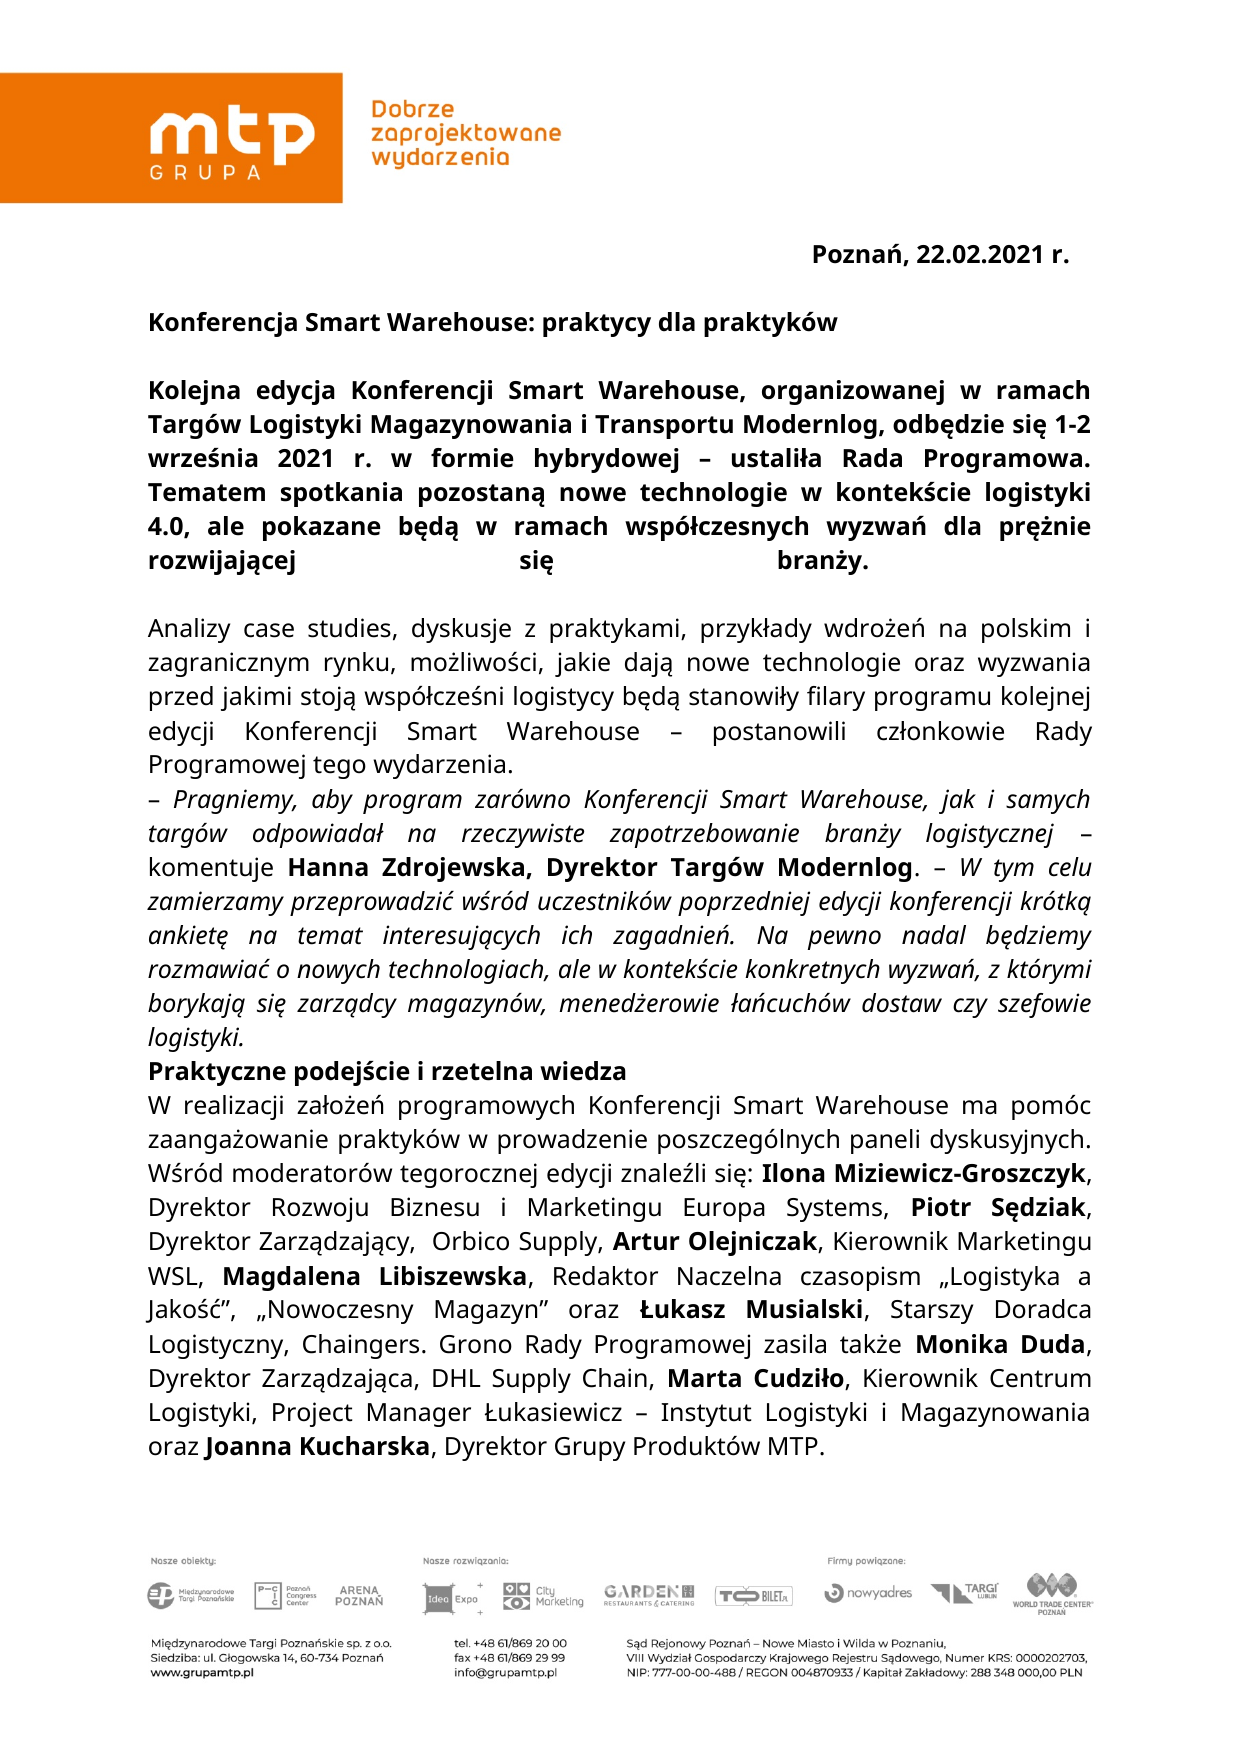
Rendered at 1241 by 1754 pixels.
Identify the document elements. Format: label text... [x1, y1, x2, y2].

text Konferencja Smart Warehouse: praktycy dla praktyków [148, 304, 1092, 338]
text Kolejna edycja Konferencji Smart Warehouse, organizowanej w ramach Targów Logistyki Magazynowania i Transportu Modernlog, odbędzie się 1-2 września 2021 r. w formie hybrydowej – ustaliła Rada Programowa. Tematem spotkania pozostaną nowe technologie w kontekście logistyki 4.0, ale pokazane będą w ramach współczesnych wyzwań dla prężnie rozwijającej się branży. Analizy case studies, dyskusje z praktykami, przykłady wdrożeń na polskim i zagranicznym rynku, możliwości, jakie dają nowe technologie oraz wyzwania przed jakimi stoją współcześni logistycy będą stanowiły filary programu kolejnej edycji Konferencji Smart Warehouse – postanowili członkowie Rady Programowej tego wydarzenia. [148, 372, 1092, 781]
text Poznań, 22.02.2021 r. [148, 236, 1092, 270]
text Praktyczne podejście i rzetelna wiedza [148, 1054, 1092, 1088]
picture [0, 1, 1238, 1752]
text – Pragniemy, aby program zarówno Konferencji Smart Warehouse, jak i samych targów odpowiadał na rzeczywiste zapotrzebowanie branży logistycznej – komentuje Hanna Zdrojewska, Dyrektor Targów Modernlog. – W tym celu zamierzamy przeprowadzić wśród uczestników poprzedniej edycji konferencji krótką ankietę na temat interesujących ich zagadnień. Na pewno nadal będziemy rozmawiać o nowych technologiach, ale w kontekście konkretnych wyzwań, z którymi borykają się zarządcy magazynów, menedżerowie łańcuchów dostaw czy szefowie logistyki. [148, 781, 1092, 1054]
text W realizacji założeń programowych Konferencji Smart Warehouse ma pomóc zaangażowanie praktyków w prowadzenie poszczególnych paneli dyskusyjnych. Wśród moderatorów tegorocznej edycji znaleźli się: Ilona Miziewicz-Groszczyk, Dyrektor Rozwoju Biznesu i Marketingu Europa Systems, Piotr Sędziak, Dyrektor Zarządzający, Orbico Supply, Artur Olejniczak, Kierownik Marketingu WSL, Magdalena Libiszewska, Redaktor Naczelna czasopism „Logistyka a Jakość”, „Nowoczesny Magazyn” oraz Łukasz Musialski, Starszy Doradca Logistyczny, Chaingers. Grono Rady Programowej zasila także Monika Duda, Dyrektor Zarządzająca, DHL Supply Chain, Marta Cudziło, Kierownik Centrum Logistyki, Project Manager Łukasiewicz – Instytut Logistyki i Magazynowania oraz Joanna Kucharska, Dyrektor Grupy Produktów MTP. [148, 1088, 1092, 1462]
